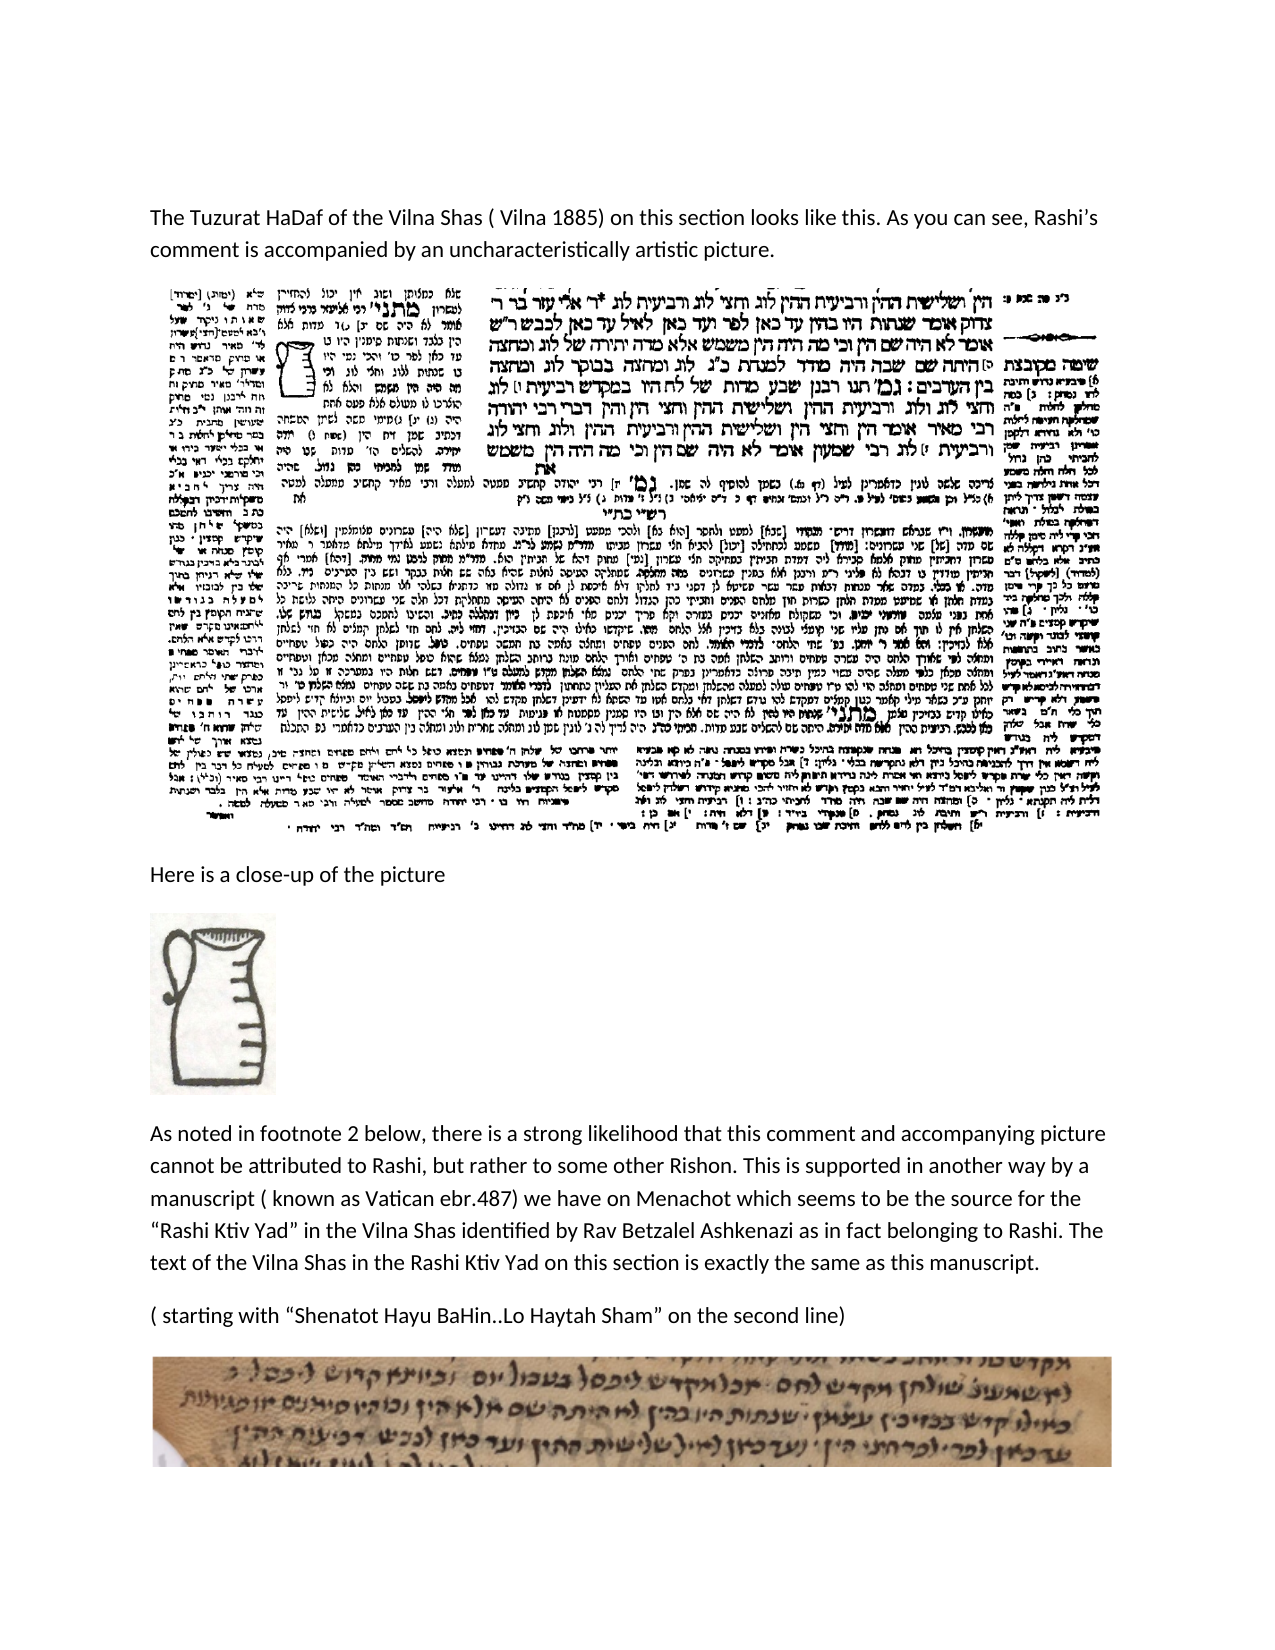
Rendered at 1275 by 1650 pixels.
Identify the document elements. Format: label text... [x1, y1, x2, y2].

text The Tuzurat HaDaf of the Vilna Shas ( Vilna 1885) on this section looks like this. As you can see, Rashi’s comment is accompanied by an uncharacteristically artistic picture. [150, 203, 1125, 263]
text ( starting with “Shenatot Hayu BaHin..Lo Haytah Sham” on the second line) [150, 1301, 1125, 1329]
picture [150, 913, 276, 1095]
picture [150, 1354, 1115, 1467]
text Here is a close-up of the picture [150, 860, 1125, 888]
text As noted in footnote 2 below, there is a strong likelihood that this comment and accompanying picture cannot be attributed to Rashi, but rather to some other Rishon. This is supported in another way by a manuscript ( known as Vatican ebr.487) we have on Menachot which seems to be the source for the “Rashi Ktiv Yad” in the Vilna Shas identified by Rav Betzalel Ashkenazi as in fact belonging to Rashi. The text of the Vilna Shas in the Rashi Ktiv Yad on this section is exactly the same as this manuscript. [150, 1119, 1125, 1276]
picture [150, 288, 1125, 836]
